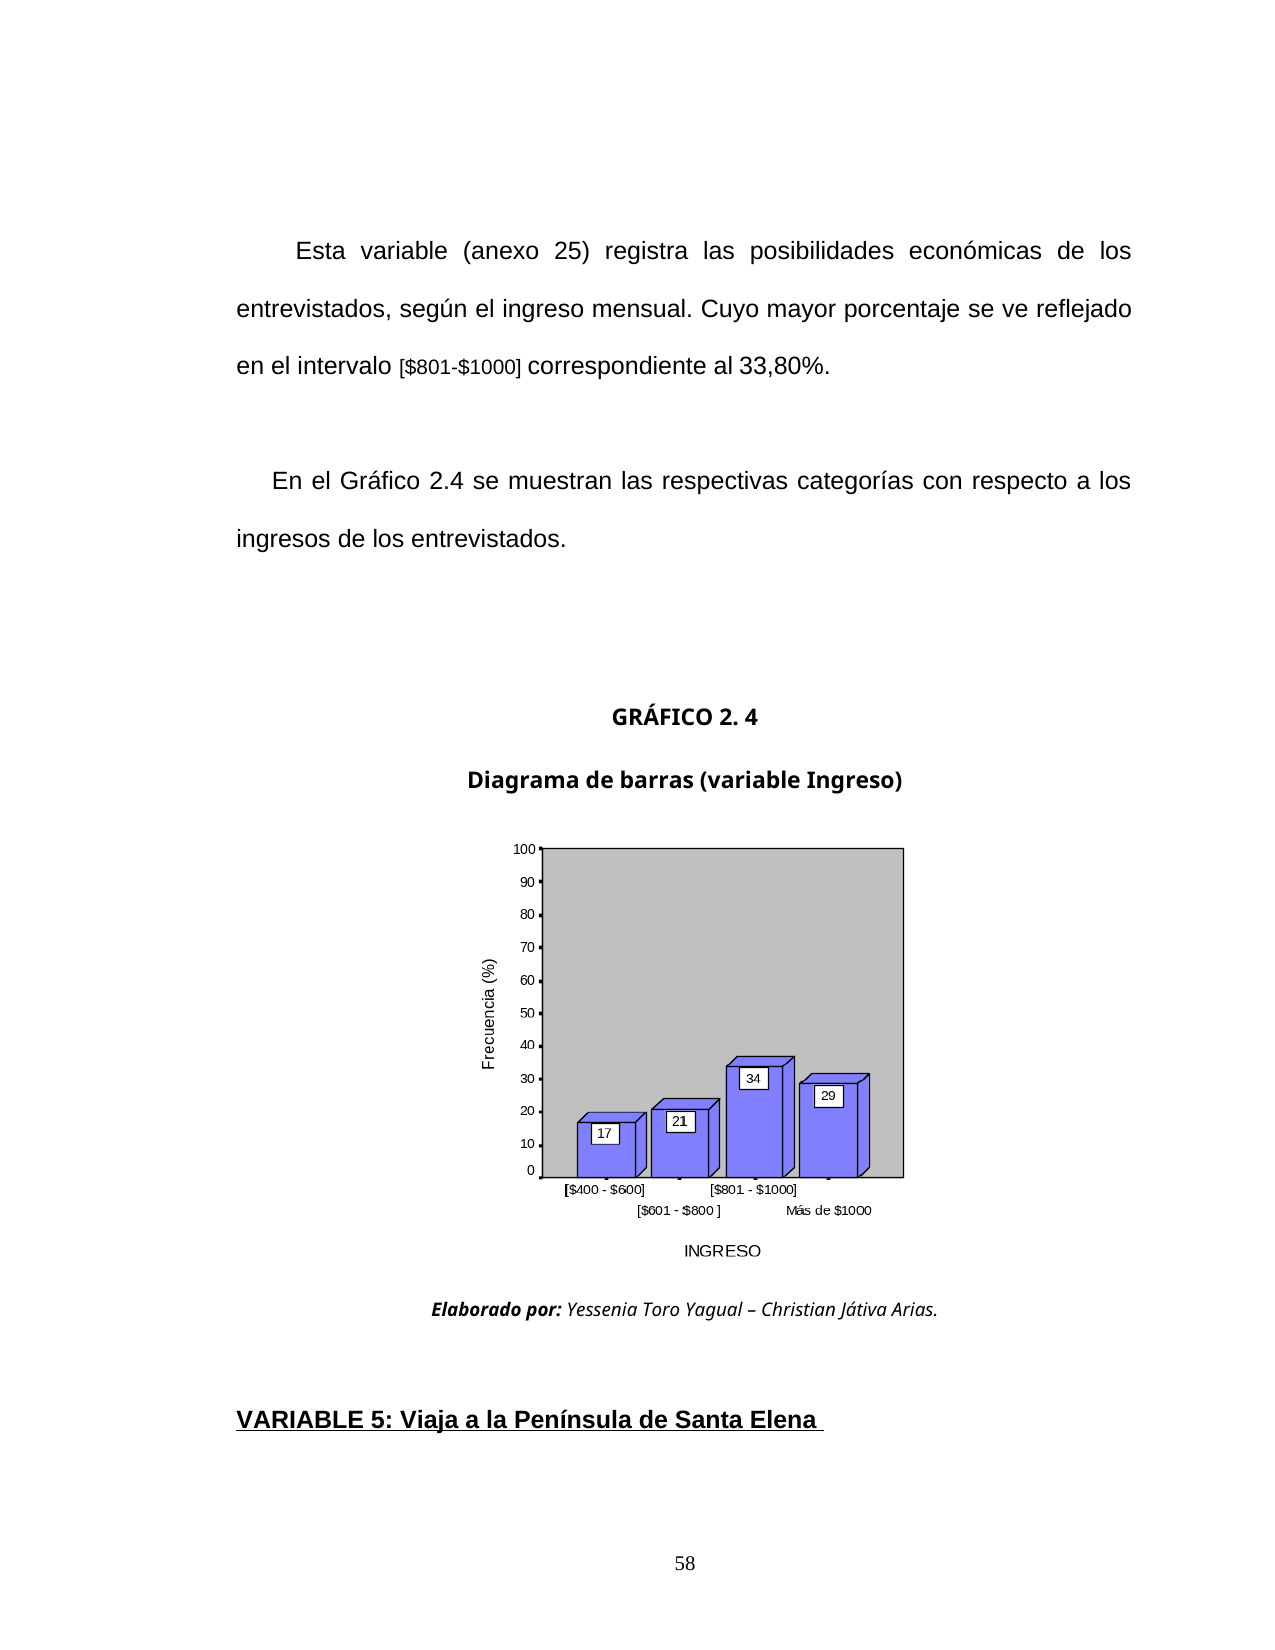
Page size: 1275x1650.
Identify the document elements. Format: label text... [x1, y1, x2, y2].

text Diagrama de barras (variable Ingreso) [236, 764, 1133, 795]
text VARIABLE 5: Viaja a de Santa Elena [236, 1405, 1133, 1433]
text GRÁFICO 2. 4 [236, 701, 1133, 732]
text En el Gráfico 2.4 se muestran las respectivas categorías con respecto a los ingresos de los entrevistados. [236, 466, 1133, 552]
text Esta variable (anexo 25) registra las posibilidades económicas de los entrevistados, según el ingreso mensual. Cuyo mayor porcentaje se ve reflejado en el intervalo [$801-$1000] correspondiente al 33,80%. [236, 236, 1133, 380]
text Elaborado por: Yessenia Toro Yagual – Christian Játiva Arias. [236, 1296, 1133, 1322]
